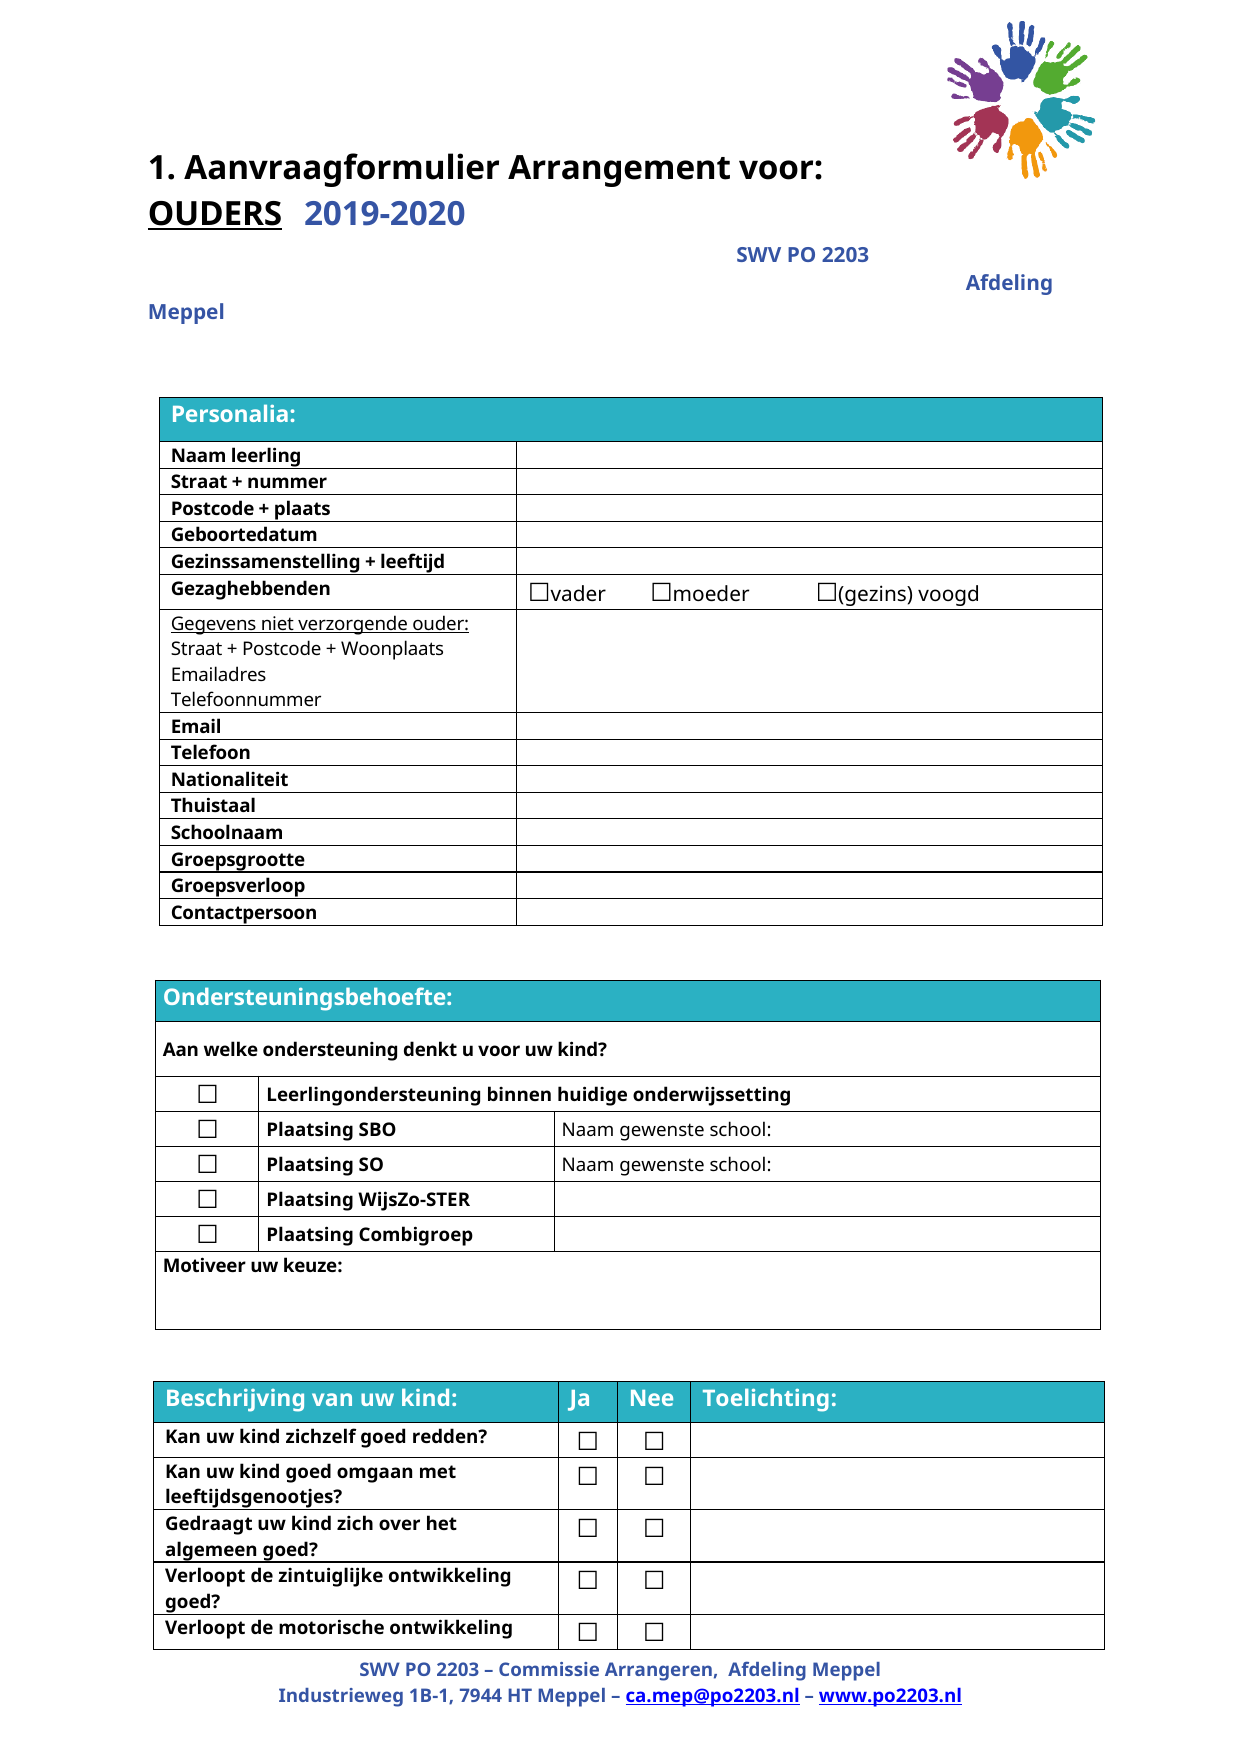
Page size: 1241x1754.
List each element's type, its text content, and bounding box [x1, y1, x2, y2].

table_cell Postcode + plaats [160, 495, 516, 521]
table_cell [555, 1217, 1100, 1251]
table_cell [517, 819, 1102, 845]
table_cell Gegevens niet verzorgende ouder: Straat + Postcode + Woonplaats Emailadres Telefoonnummer [160, 610, 516, 712]
table_cell [517, 713, 1102, 738]
table_header Personalia: [160, 398, 1102, 441]
table_cell Naam gewenste school: [555, 1112, 1100, 1146]
table_cell Telefoon [160, 740, 516, 765]
table_cell [517, 740, 1102, 765]
table_cell Verloopt de zintuiglijke ontwikkeling goed? [154, 1563, 558, 1613]
table_cell [691, 1563, 1104, 1613]
table_cell [618, 1510, 690, 1561]
table_cell Aan welke ondersteuning denkt u voor uw kind? [156, 1022, 1100, 1076]
table_cell Geboortedatum [160, 522, 516, 547]
table_header Nee [618, 1382, 690, 1422]
table_cell Schoolnaam [160, 819, 516, 845]
table_cell [691, 1458, 1104, 1509]
table_cell [618, 1563, 690, 1613]
table_cell Contactpersoon [160, 899, 516, 924]
table_cell Kan uw kind zichzelf goed redden? [154, 1423, 558, 1457]
table_cell [517, 495, 1102, 521]
table_cell [156, 1217, 258, 1251]
table_cell [691, 1615, 1104, 1649]
table_cell [691, 1510, 1104, 1561]
table_cell vader moeder (gezins) voogd [517, 575, 1102, 609]
table_cell [618, 1458, 690, 1509]
table_cell [559, 1563, 617, 1613]
table_cell [156, 1182, 258, 1216]
table_cell Gezinssamenstelling + leeftijd [160, 548, 516, 574]
table_header Ja [559, 1382, 617, 1422]
table_cell [691, 1423, 1104, 1457]
table_cell [517, 899, 1102, 924]
table_header Beschrijving van uw kind: [154, 1382, 558, 1422]
table_cell [517, 522, 1102, 547]
table_cell [517, 793, 1102, 818]
table_cell Gedraagt uw kind zich over het algemeen goed? [154, 1510, 558, 1561]
table_cell [156, 1077, 258, 1111]
table_cell [618, 1423, 690, 1457]
table_cell Groepsverloop [160, 873, 516, 898]
table_cell [559, 1615, 617, 1649]
table_cell [517, 610, 1102, 712]
table_cell Email [160, 713, 516, 738]
table_cell Motiveer uw keuze: [156, 1252, 1100, 1329]
table_cell [517, 766, 1102, 792]
table_cell [517, 873, 1102, 898]
table_header Toelichting: [691, 1382, 1104, 1422]
table_cell [517, 846, 1102, 871]
table_cell [517, 442, 1102, 467]
picture [943, 17, 1097, 184]
table_cell Plaatsing SBO [259, 1112, 554, 1146]
table_cell Leerlingondersteuning binnen huidige onderwijssetting [259, 1077, 1100, 1111]
table_cell [156, 1147, 258, 1181]
table_cell Thuistaal [160, 793, 516, 818]
table_cell [559, 1458, 617, 1509]
table_cell Plaatsing SO [259, 1147, 554, 1181]
table_header Ondersteuningsbehoefte: [156, 981, 1100, 1021]
table_cell Naam gewenste school: [555, 1147, 1100, 1181]
table_cell Verloopt de motorische ontwikkeling goed? [154, 1615, 558, 1649]
table_cell Kan uw kind goed omgaan met leeftijdsgenootjes? [154, 1458, 558, 1509]
table_cell Nationaliteit [160, 766, 516, 792]
table_cell [156, 1112, 258, 1146]
table_cell [618, 1615, 690, 1649]
table_cell [559, 1423, 617, 1457]
table_cell [517, 548, 1102, 574]
text 1. Aanvraagformulier Arrangement voor: OUDERS 2019-2020 SWV PO 2203 Afdeling Meppel [148, 144, 1093, 325]
table_cell Naam leerling [160, 442, 516, 467]
table_cell [559, 1510, 617, 1561]
table_cell Gezaghebbenden [160, 575, 516, 609]
table_cell Groepsgrootte [160, 846, 516, 871]
table_cell Straat + nummer [160, 469, 516, 494]
table_cell Plaatsing WijsZo-STER [259, 1182, 554, 1216]
table_cell [555, 1182, 1100, 1216]
table_cell Plaatsing Combigroep [259, 1217, 554, 1251]
table_cell [517, 469, 1102, 494]
